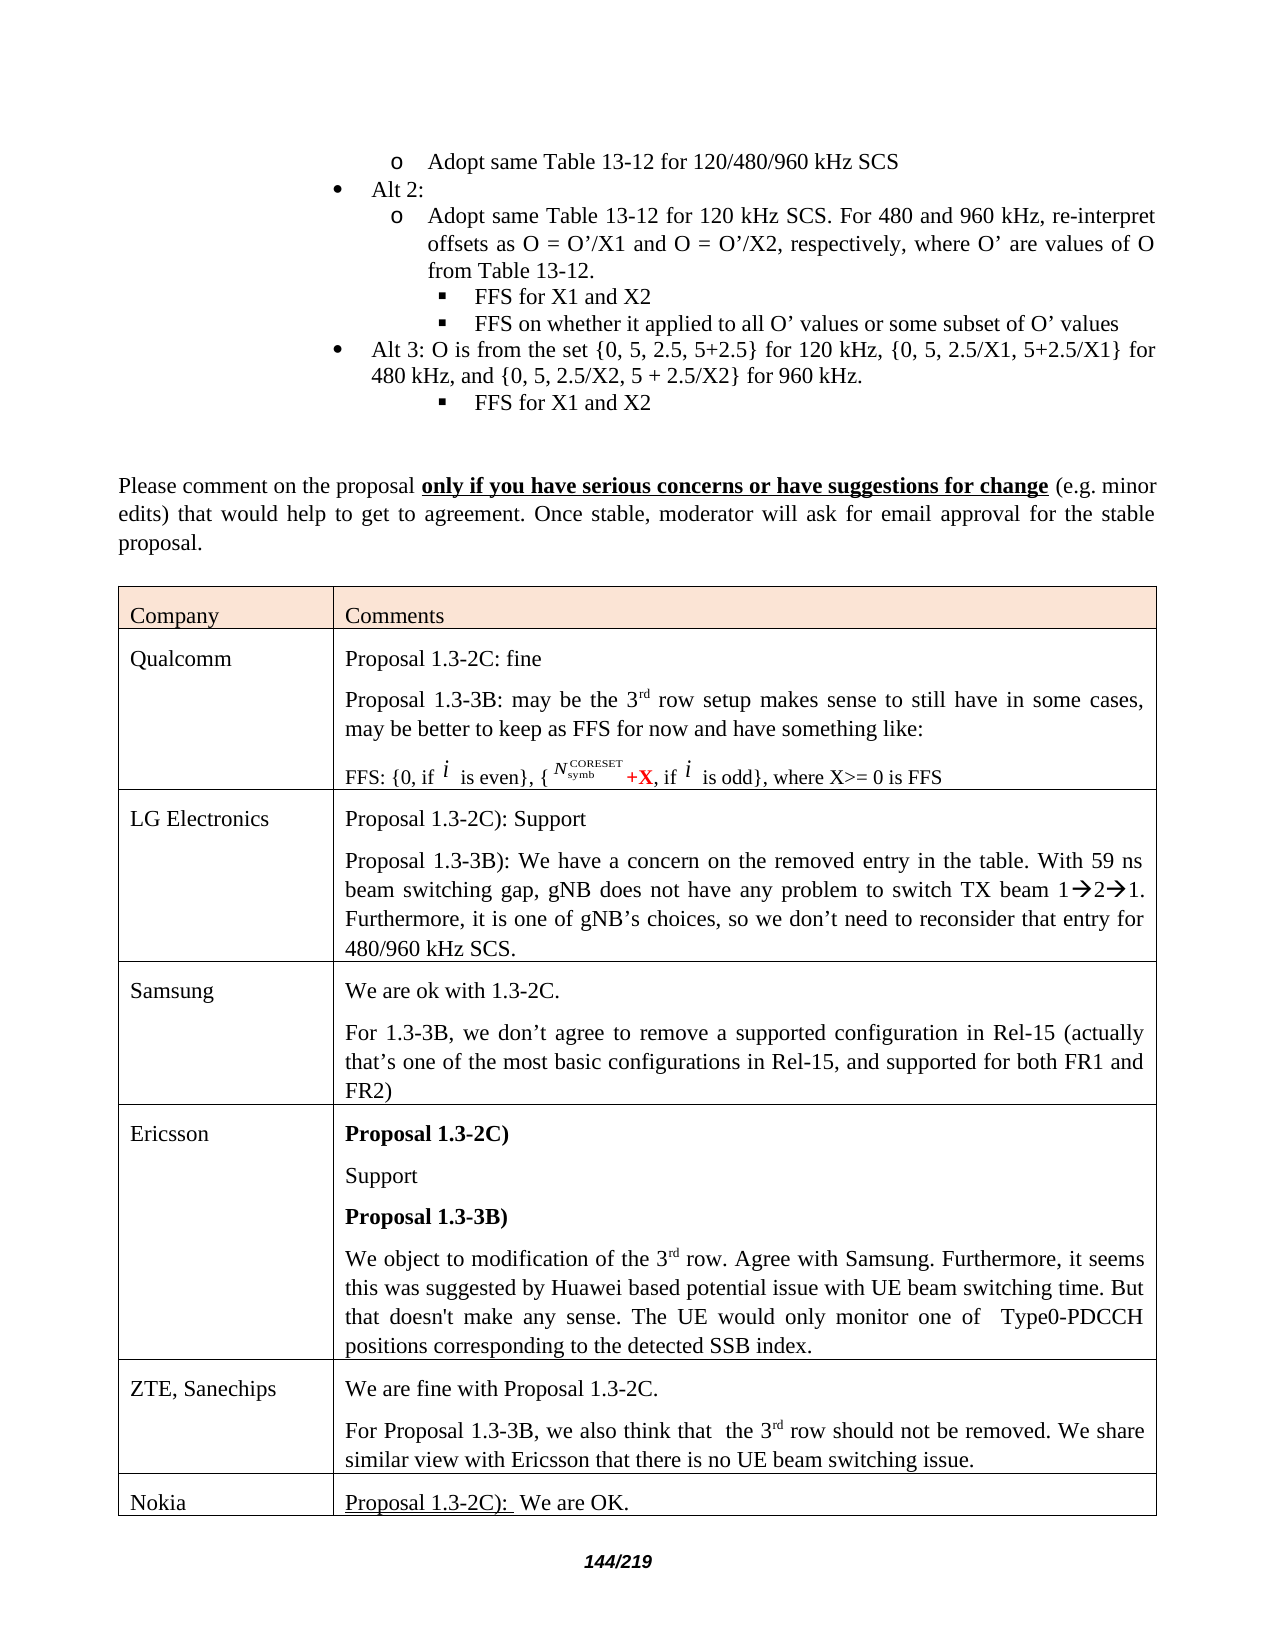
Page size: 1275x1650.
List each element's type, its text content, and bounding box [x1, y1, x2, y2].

list FFS for X1 and X2 [437, 283, 1157, 309]
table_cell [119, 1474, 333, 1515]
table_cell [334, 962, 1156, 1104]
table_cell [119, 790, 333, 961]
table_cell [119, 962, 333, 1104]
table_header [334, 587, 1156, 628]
text Please comment on the proposal only if you have serious concerns or have suggestions for change (e.g. minor edits) that would help to get to agreement. Once stable, moderator will ask for email approval for the stable proposal. [118, 472, 1157, 555]
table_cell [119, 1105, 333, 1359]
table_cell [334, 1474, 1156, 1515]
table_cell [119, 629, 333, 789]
list FFS for X1 and X2 [437, 389, 1157, 415]
list Adopt same Table 13-12 for 120 kHz SCS. For 480 and 960 kHz, re-interpret offsets as O = O’/X1 and O = O’/X2, respectively, where O’ are values of O from Table 13-12. [390, 202, 1157, 283]
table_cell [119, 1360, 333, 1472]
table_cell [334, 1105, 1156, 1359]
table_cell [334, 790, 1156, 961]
list Alt 2: [334, 176, 1157, 202]
list FFS on whether it applied to all O’ values or some subset of O’ values [437, 309, 1157, 336]
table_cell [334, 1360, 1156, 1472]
list Alt 3: O is from the set {0, 5, 2.5, 5+2.5} for 120 kHz, {0, 5, 2.5/X1, 5+2.5/X1} for 480 kHz, and {0, 5, 2.5/X2, 5 + 2.5/X2} for 960 kHz. [334, 336, 1157, 389]
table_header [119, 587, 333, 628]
list Adopt same Table 13-12 for 120/480/960 kHz SCS [390, 148, 1157, 176]
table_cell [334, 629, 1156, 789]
